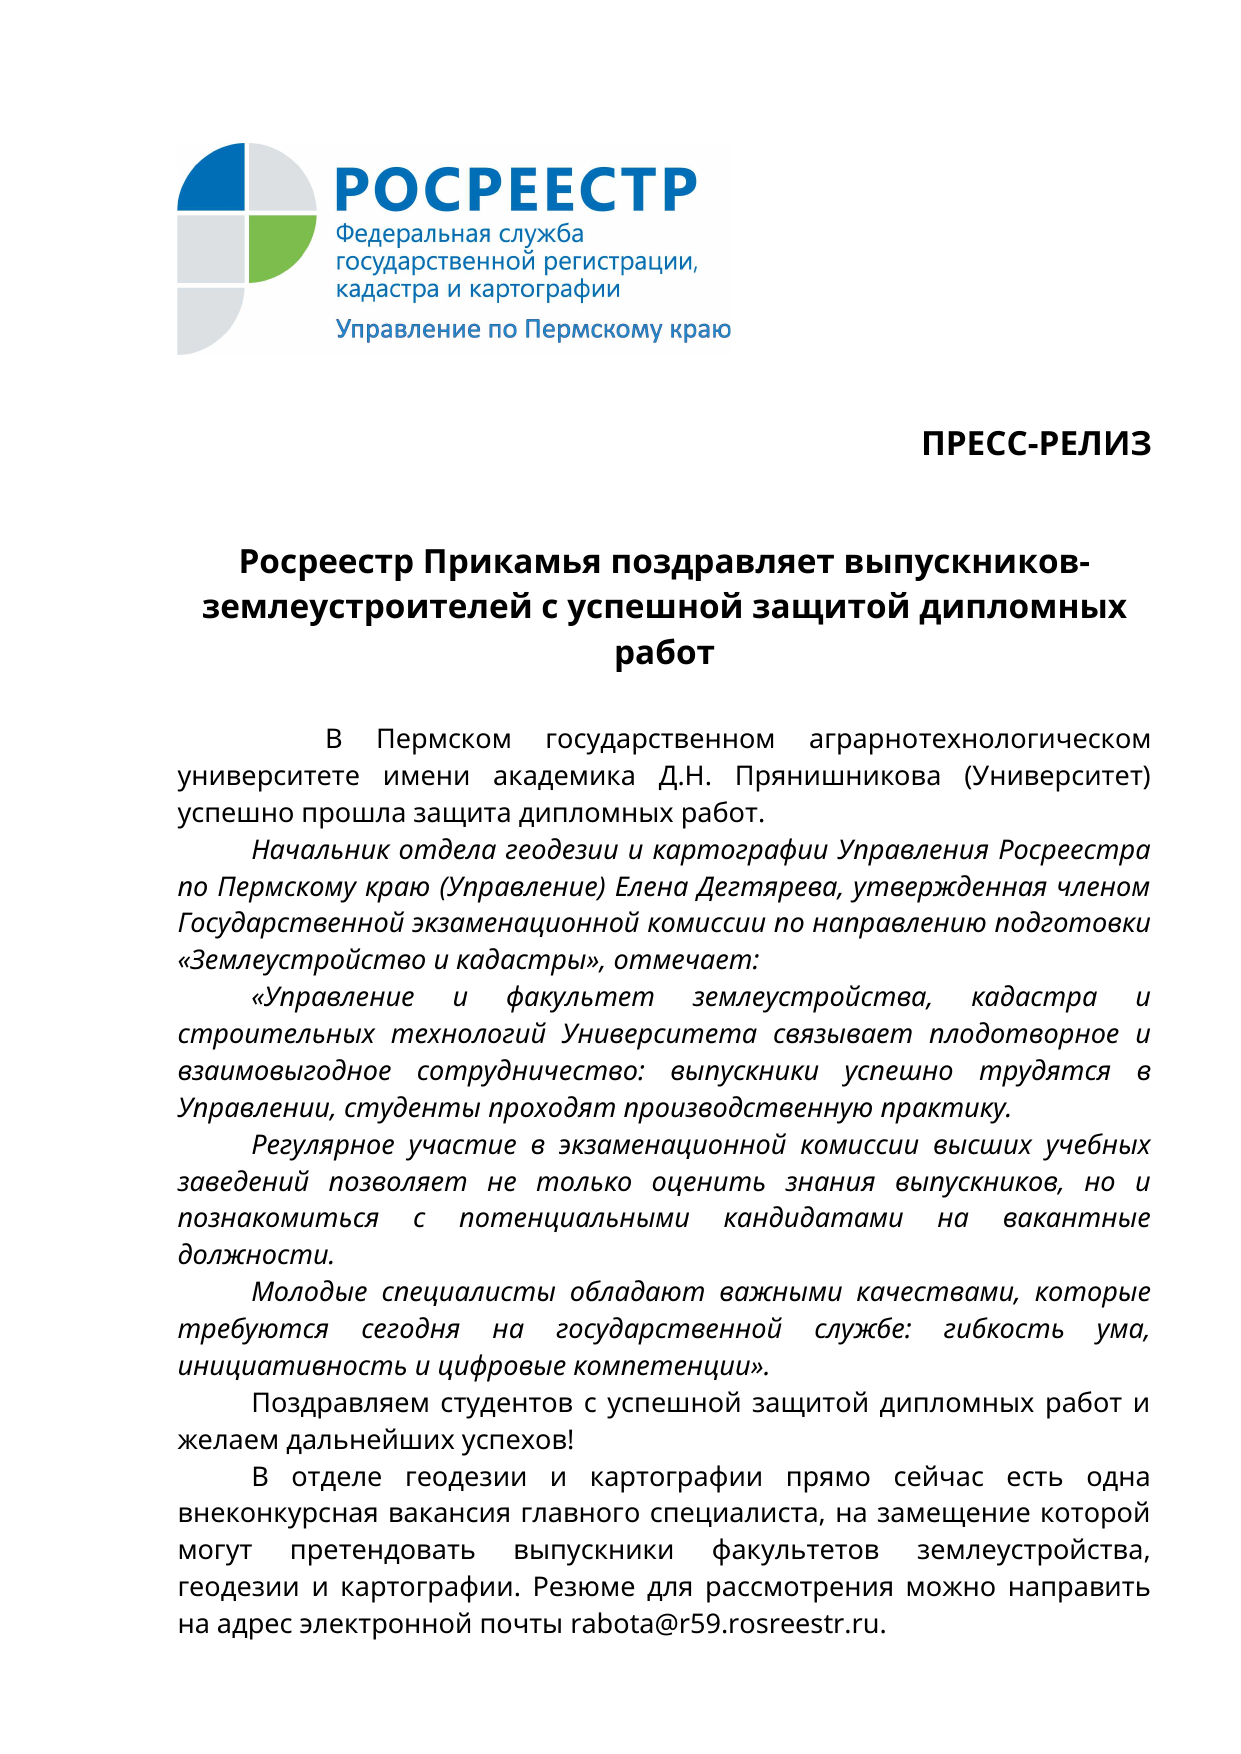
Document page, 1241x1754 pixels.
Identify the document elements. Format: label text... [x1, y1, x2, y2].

text Молодые специалисты обладают важными качествами, которые требуются сегодня на государственной службе: гибкость ума, инициативность и цифровые компетенции». [177, 1273, 1152, 1383]
text Росреестр Прикамья поздравляет выпускников-землеустроителей с успешной защитой дипломных работ [177, 538, 1152, 674]
text В Пермском государственном аграрно­технологическом университете имени академика Д.Н. Прянишникова (Университет) успешно прошла защита дипломных работ. [177, 719, 1152, 830]
text В отделе геодезии и картографии прямо сейчас есть одна внеконкурсная вакансия главного специалиста, на замещение которой могут претендовать выпускники факультетов землеустройства, геодезии и картографии. Резюме для рассмотрения можно направить на адрес электронной почты rabota@r59.rosreestr.ru. [177, 1457, 1152, 1641]
picture [177, 143, 731, 355]
text Начальник отдела геодезии и картографии Управления Росреестра по Пермскому краю (Управление) Елена Дегтярева, утвержденная членом Государственной экзаменационной комиссии по направлению подготовки «Землеустройство и кадастры», отмечает: [177, 830, 1152, 978]
text «Управление и факультет землеустройства, кадастра и строительных технологий Университета связывает плодотворное и взаимовыгодное сотрудничество: выпускники успешно трудятся в Управлении, студенты проходят производственную практику. [177, 978, 1152, 1125]
text Регулярное участие в экзаменационной комиссии высших учебных заведений позволяет не только оценить знания выпускников, но и познакомиться с потенциальными кандидатами на вакантные должности. [177, 1125, 1152, 1273]
text ПРЕСС-РЕЛИЗ [177, 419, 1152, 465]
text Поздравляем студентов с успешной защитой дипломных работ и желаем дальнейших успехов! [177, 1383, 1152, 1457]
